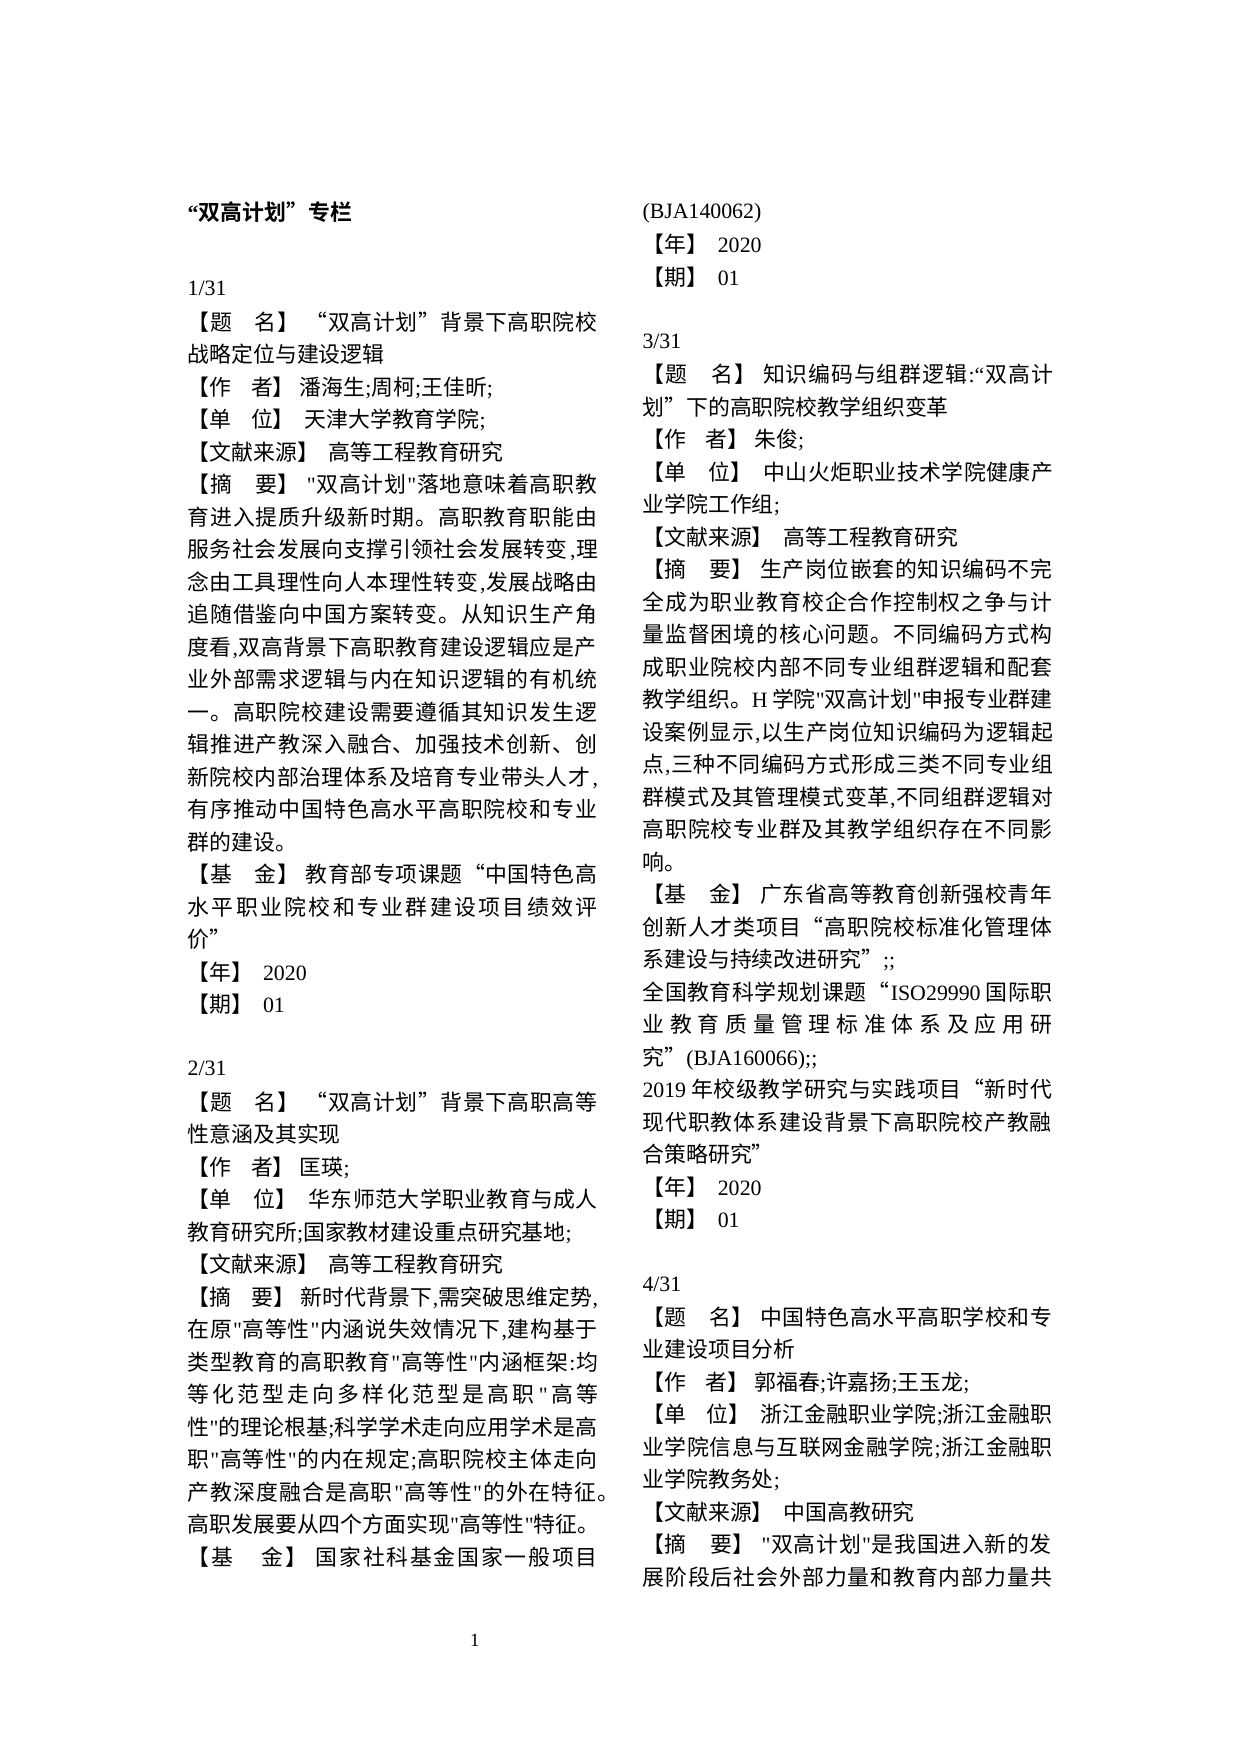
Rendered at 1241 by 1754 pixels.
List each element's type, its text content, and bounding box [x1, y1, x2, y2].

text 【单 位】 华东师范大学职业教育与成人教育研究所;国家教材建设重点研究基地; [187, 1182, 598, 1247]
text 【年】 2020 [642, 1169, 1053, 1202]
text 【期】 01 [642, 259, 1053, 292]
text 【单 位】 天津大学教育学院; [187, 402, 598, 434]
text 【文献来源】 高等工程教育研究 [187, 434, 598, 467]
text 【基 金】 教育部专项课题“中国特色高水平职业院校和专业群建设项目绩效评价” [187, 857, 598, 954]
text 【基 金】 国家社科基金国家一般项目(BJA140062) [187, 1539, 598, 1572]
text 【年】 2020 [642, 227, 1053, 259]
text 【摘 要】 "双高计划"落地意味着高职教育进入提质升级新时期。高职教育职能由服务社会发展向支撑引领社会发展转变,理念由工具理性向人本理性转变,发展战略由追随借鉴向中国方案转变。从知识生产角度看,双高背景下高职教育建设逻辑应是产业外部需求逻辑与内在知识逻辑的有机统一。高职院校建设需要遵循其知识发生逻辑推进产教深入融合、加强技术创新、创新院校内部治理体系及培育专业带头人才,有序推动中国特色高水平高职院校和专业群的建设。 [187, 467, 598, 857]
text 【作 者】 潘海生;周柯;王佳昕; [187, 369, 598, 402]
subtitle “双高计划”专栏 [187, 194, 598, 227]
text 【题 名】 “双高计划”背景下高职高等性意涵及其实现 [187, 1084, 598, 1149]
text 【摘 要】 新时代背景下,需突破思维定势,在原"高等性"内涵说失效情况下,建构基于类型教育的高职教育"高等性"内涵框架:均等化范型走向多样化范型是高职"高等性"的理论根基;科学学术走向应用学术是高职"高等性"的内在规定;高职院校主体走向产教深度融合是高职"高等性"的外在特征。高职发展要从四个方面实现"高等性"特征。 [187, 1279, 598, 1539]
text 【作 者】 郭福春;许嘉扬;王玉龙; [642, 1364, 1053, 1397]
text 【题 名】 “双高计划”背景下高职院校战略定位与建设逻辑 [187, 304, 598, 369]
text 【单 位】 浙江金融职业学院;浙江金融职业学院信息与互联网金融学院;浙江金融职业学院教务处; [642, 1397, 1053, 1494]
text 1/31 [187, 272, 598, 304]
text 【题 名】 中国特色高水平高职学校和专业建设项目分析 [642, 1299, 1053, 1364]
text 3/31 [642, 324, 1053, 357]
text 【摘 要】 "双高计划"是我国进入新的发展阶段后社会外部力量和教育内部力量共同作用的结果,是后示范时期高职教育改 [642, 1527, 1053, 1592]
text 【期】 01 [642, 1202, 1053, 1234]
text 2/31 [187, 1052, 598, 1084]
text 【作 者】 朱俊; [642, 422, 1053, 454]
text 2019年校级教学研究与实践项目“新时代现代职教体系建设背景下高职院校产教融合策略研究” [642, 1072, 1053, 1169]
text 【单 位】 中山火炬职业技术学院健康产业学院工作组; [642, 454, 1053, 519]
text 【文献来源】 高等工程教育研究 [187, 1247, 598, 1279]
text 全国教育科学规划课题“ISO29990国际职业教育质量管理标准体系及应用研究”(BJA160066);; [642, 974, 1053, 1072]
text 【题 名】 知识编码与组群逻辑:“双高计划”下的高职院校教学组织变革 [642, 357, 1053, 422]
text 【年】 2020 [187, 954, 598, 987]
text 【作 者】 匡瑛; [187, 1149, 598, 1182]
text 【文献来源】 中国高教研究 [642, 1494, 1053, 1527]
text 【基 金】 国家社科基金国家一般项目(BJA140062) [642, 194, 1053, 227]
text 【文献来源】 高等工程教育研究 [642, 519, 1053, 552]
text 4/31 [642, 1267, 1053, 1299]
text 【基 金】 广东省高等教育创新强校青年创新人才类项目“高职院校标准化管理体系建设与持续改进研究”;; [642, 877, 1053, 974]
text 【摘 要】 生产岗位嵌套的知识编码不完全成为职业教育校企合作控制权之争与计量监督困境的核心问题。不同编码方式构成职业院校内部不同专业组群逻辑和配套教学组织。H学院"双高计划"申报专业群建设案例显示,以生产岗位知识编码为逻辑起点,三种不同编码方式形成三类不同专业组群模式及其管理模式变革,不同组群逻辑对高职院校专业群及其教学组织存在不同影响。 [642, 552, 1053, 877]
text 【期】 01 [187, 987, 598, 1019]
